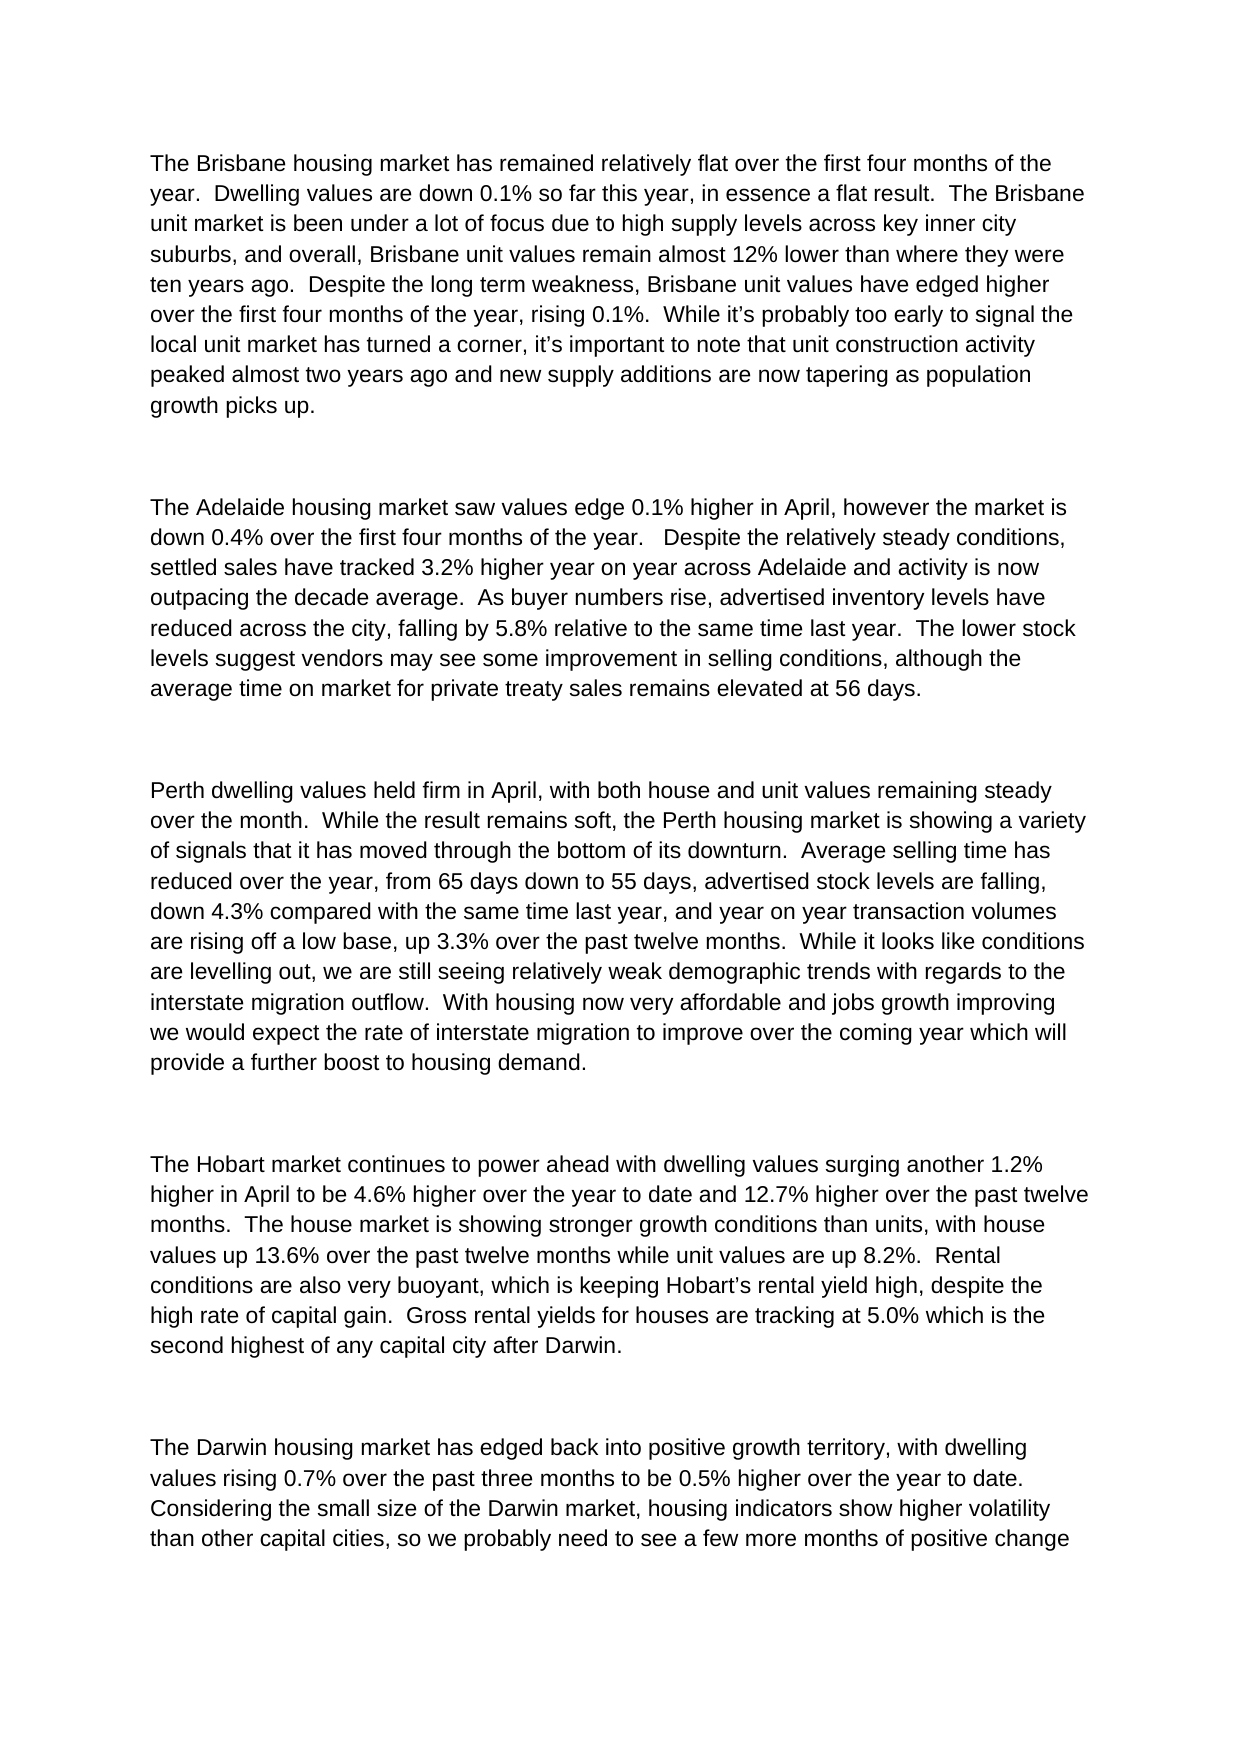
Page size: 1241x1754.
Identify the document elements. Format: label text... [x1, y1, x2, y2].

text The Hobart market continues to power ahead with dwelling values surging another 1.2% higher in April to be 4.6% higher over the year to date and 12.7% higher over the past twelve months. The house market is showing stronger growth conditions than units, with house values up 13.6% over the past twelve months while unit values are up 8.2%. Rental conditions are also very buoyant, which is keeping Hobart’s rental yield high, despite the high rate of capital gain. Gross rental yields for houses are tracking at 5.0% which is the second highest of any capital city after Darwin. [150, 1151, 1090, 1359]
text The Brisbane housing market has remained relatively flat over the first four months of the year. Dwelling values are down 0.1% so far this year, in essence a flat result. The Brisbane unit market is been under a lot of focus due to high supply levels across key inner city suburbs, and overall, Brisbane unit values remain almost 12% lower than where they were ten years ago. Despite the long term weakness, Brisbane unit values have edged higher over the first four months of the year, rising 0.1%. While it’s probably too early to signal the local unit market has turned a corner, it’s important to note that unit construction activity peaked almost two years ago and new supply additions are now tapering as population growth picks up. [150, 150, 1090, 418]
text Perth dwelling values held firm in April, with both house and unit values remaining steady over the month. While the result remains soft, the Perth housing market is showing a variety of signals that it has moved through the bottom of its downturn. Average selling time has reduced over the year, from 65 days down to 55 days, advertised stock levels are falling, down 4.3% compared with the same time last year, and year on year transaction volumes are rising off a low base, up 3.3% over the past twelve months. While it looks like conditions are levelling out, we are still seeing relatively weak demographic trends with regards to the interstate migration outflow. With housing now very affordable and jobs growth improving we would expect the rate of interstate migration to improve over the coming year which will provide a further boost to housing demand. [150, 777, 1090, 1075]
text The Adelaide housing market saw values edge 0.1% higher in April, however the market is down 0.4% over the first four months of the year. Despite the relatively steady conditions, settled sales have tracked 3.2% higher year on year across Adelaide and activity is now outpacing the decade average. As buyer numbers rise, advertised inventory levels have reduced across the city, falling by 5.8% relative to the same time last year. The lower stock levels suggest vendors may see some improvement in selling conditions, although the average time on market for private treaty sales remains elevated at 56 days. [150, 494, 1090, 701]
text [150, 1434, 1090, 1551]
